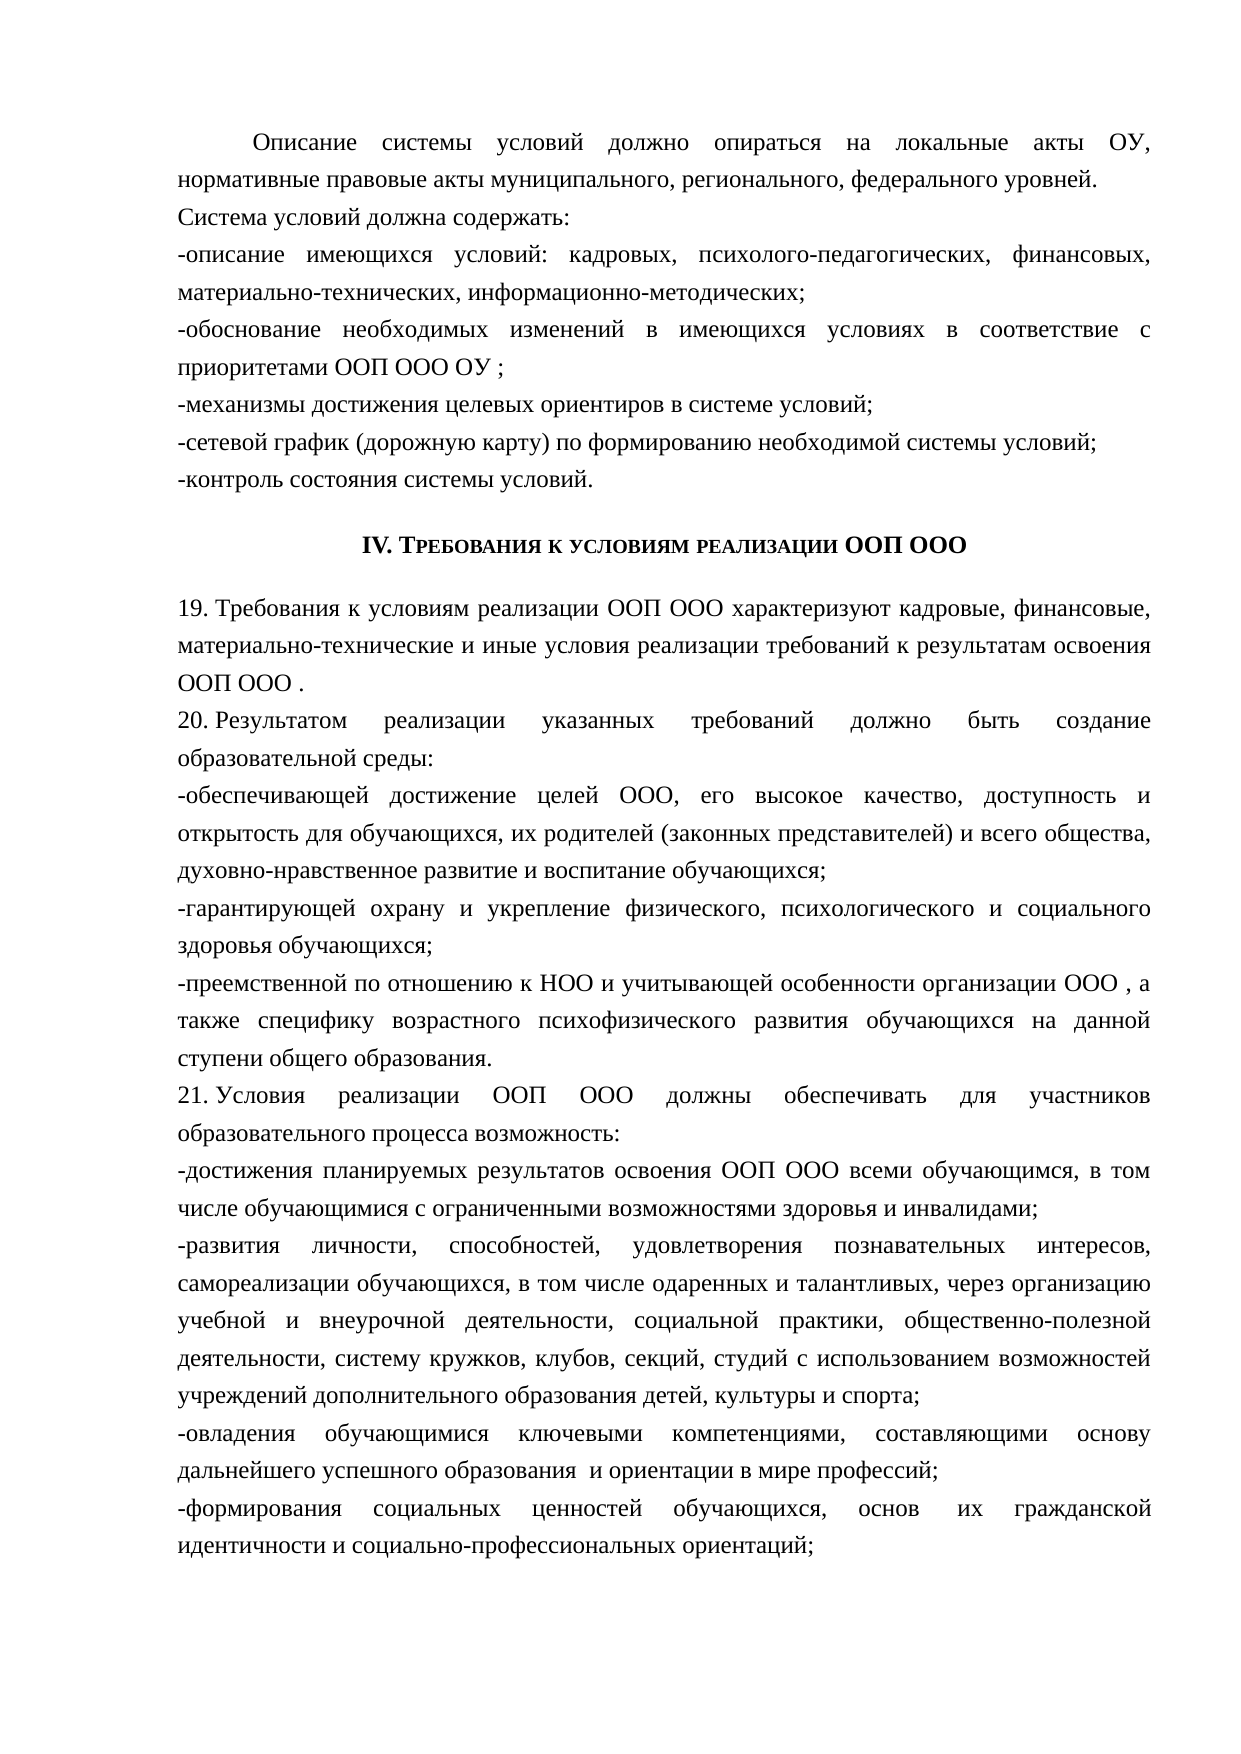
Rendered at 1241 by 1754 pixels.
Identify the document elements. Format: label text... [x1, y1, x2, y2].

text -обоснование необходимых изменений в имеющихся условиях в соответствие с приоритетами ООП ООО ОУ ; [177, 306, 1152, 381]
text -гарантирующей охрану и укрепление физического, психологического и социального здоровья обучающихся; [177, 884, 1152, 959]
text -описание имеющихся условий: кадровых, психолого-педагогических, финансовых, материально-технических, информационно-методических; [177, 231, 1152, 306]
text -овладения обучающимися ключевыми компетенциями, составляющими основу дальнейшего успешного образования и ориентации в мире профессий; [177, 1409, 1152, 1484]
text -формирования социальных ценностей обучающихся, основ их гражданской идентичности и социально-профессиональных ориентаций; [177, 1484, 1152, 1559]
text Описание системы условий должно опираться на локальные акты ОУ, нормативные правовые акты муниципального, регионального, федерального уровней. [177, 118, 1152, 193]
text -контроль состояния системы условий. [177, 456, 1152, 493]
text -сетевой график (дорожную карту) по формированию необходимой системы условий; [177, 418, 1152, 456]
text -развития личности, способностей, удовлетворения познавательных интересов, самореализации обучающихся, в том числе одаренных и талантливых, через организацию учебной и внеурочной деятельности, социальной практики, общественно-полезной деятельности, систему кружков, клубов, секций, студий с использованием возможностей учреждений дополнительного образования детей, культуры и спорта; [177, 1222, 1152, 1409]
text -механизмы достижения целевых ориентиров в системе условий; [177, 381, 1152, 418]
text 21. Условия реализации ООП ООО должны обеспечивать для участников образовательного процесса возможность: [177, 1072, 1152, 1147]
subtitle IV. Требования к условиям реализации ООП ООО [177, 531, 1152, 559]
text 20. Результатом реализации указанных требований должно быть создание образовательной среды: [177, 697, 1152, 772]
text -достижения планируемых результатов освоения ООП ООО всеми обучающимся, в том числе обучающимися с ограниченными возможностями здоровья и инвалидами; [177, 1147, 1152, 1222]
text -преемственной по отношению к НОО и учитывающей особенности организации ООО , а также специфику возрастного психофизического развития обучающихся на данной ступени общего образования. [177, 959, 1152, 1072]
text -обеспечивающей достижение целей ООО, его высокое качество, доступность и открытость для обучающихся, их родителей (законных представителей) и всего общества, духовно-нравственное развитие и воспитание обучающихся; [177, 772, 1152, 884]
text Система условий должна содержать: [177, 193, 1152, 231]
text 19. Требования к условиям реализации ООП ООО характеризуют кадровые, финансовые, материально-технические и иные условия реализации требований к результатам освоения ООП ООО . [177, 584, 1152, 697]
